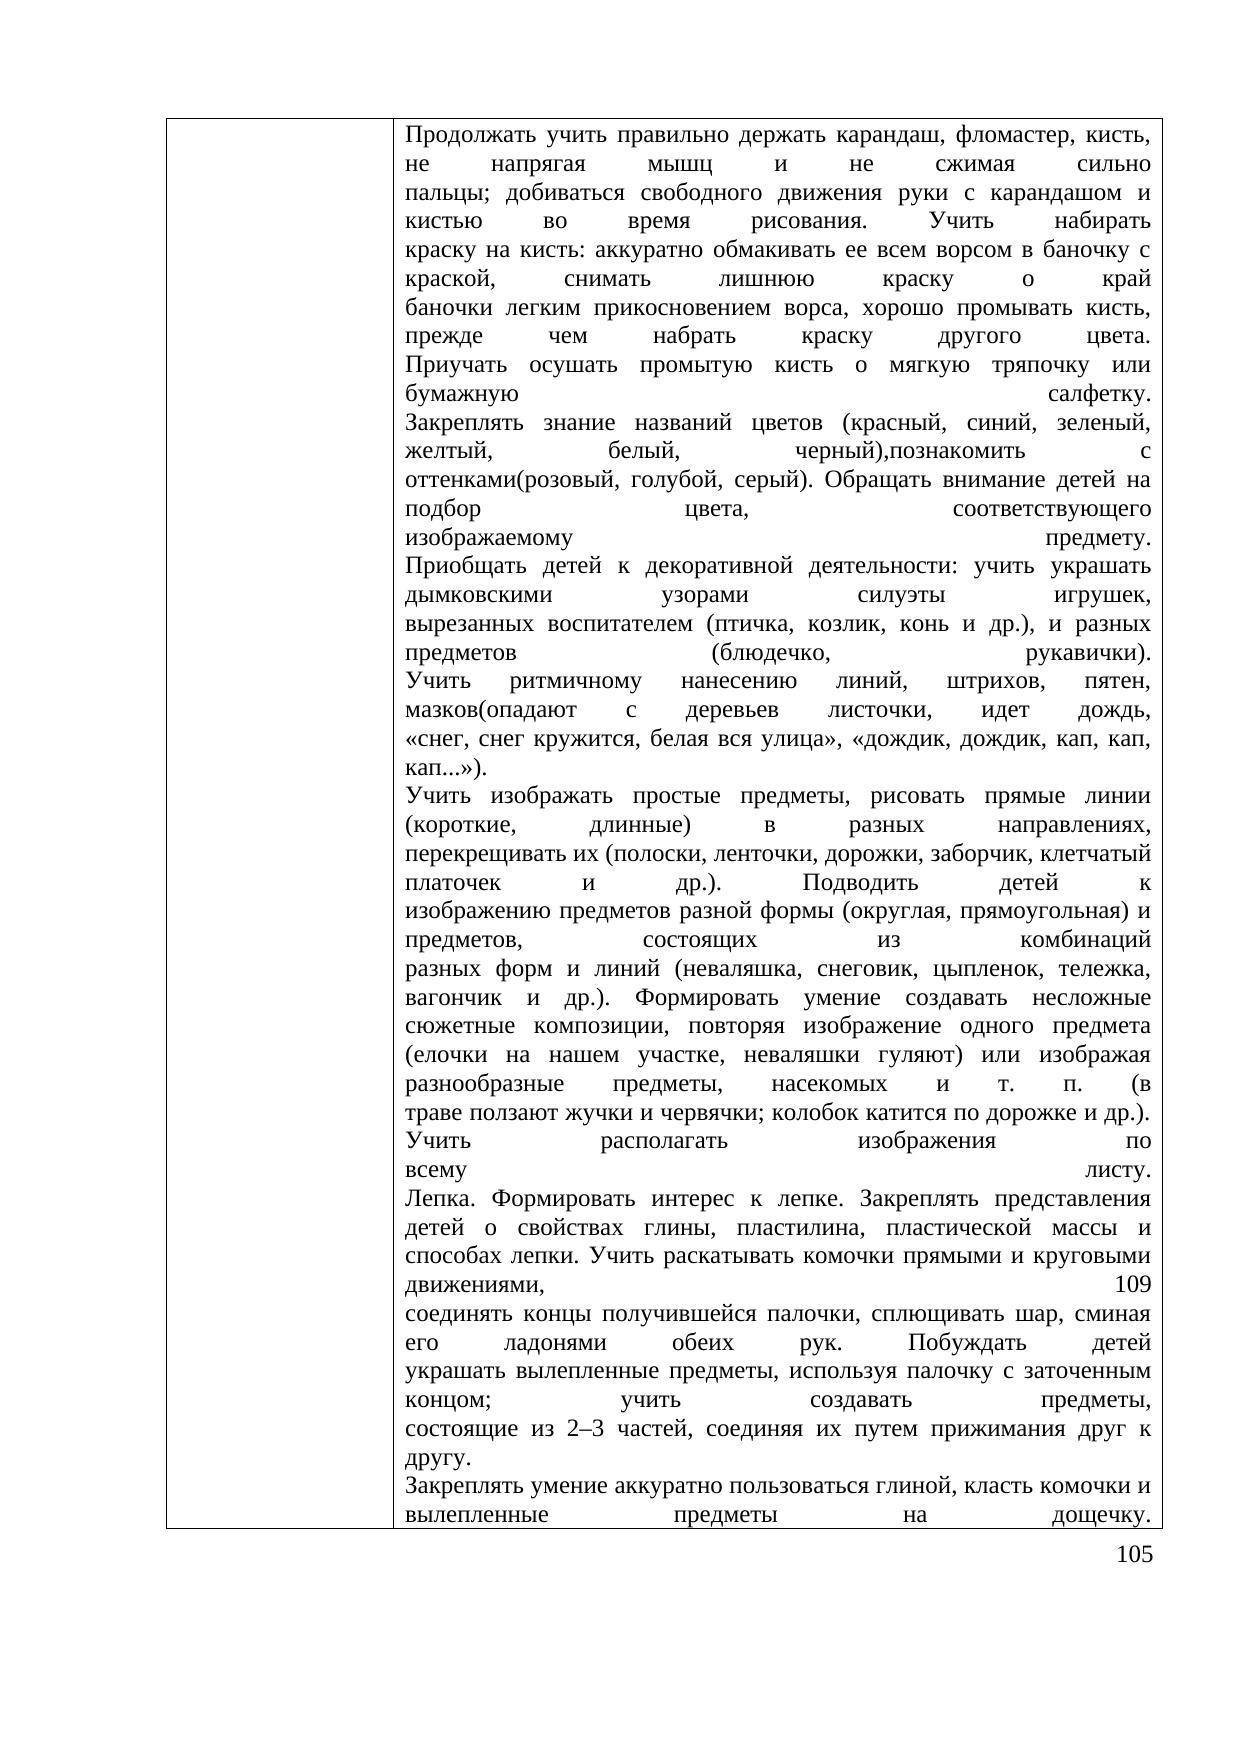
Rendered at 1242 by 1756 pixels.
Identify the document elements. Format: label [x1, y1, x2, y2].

table_cell [394, 119, 1162, 1528]
table_cell [167, 119, 393, 1528]
